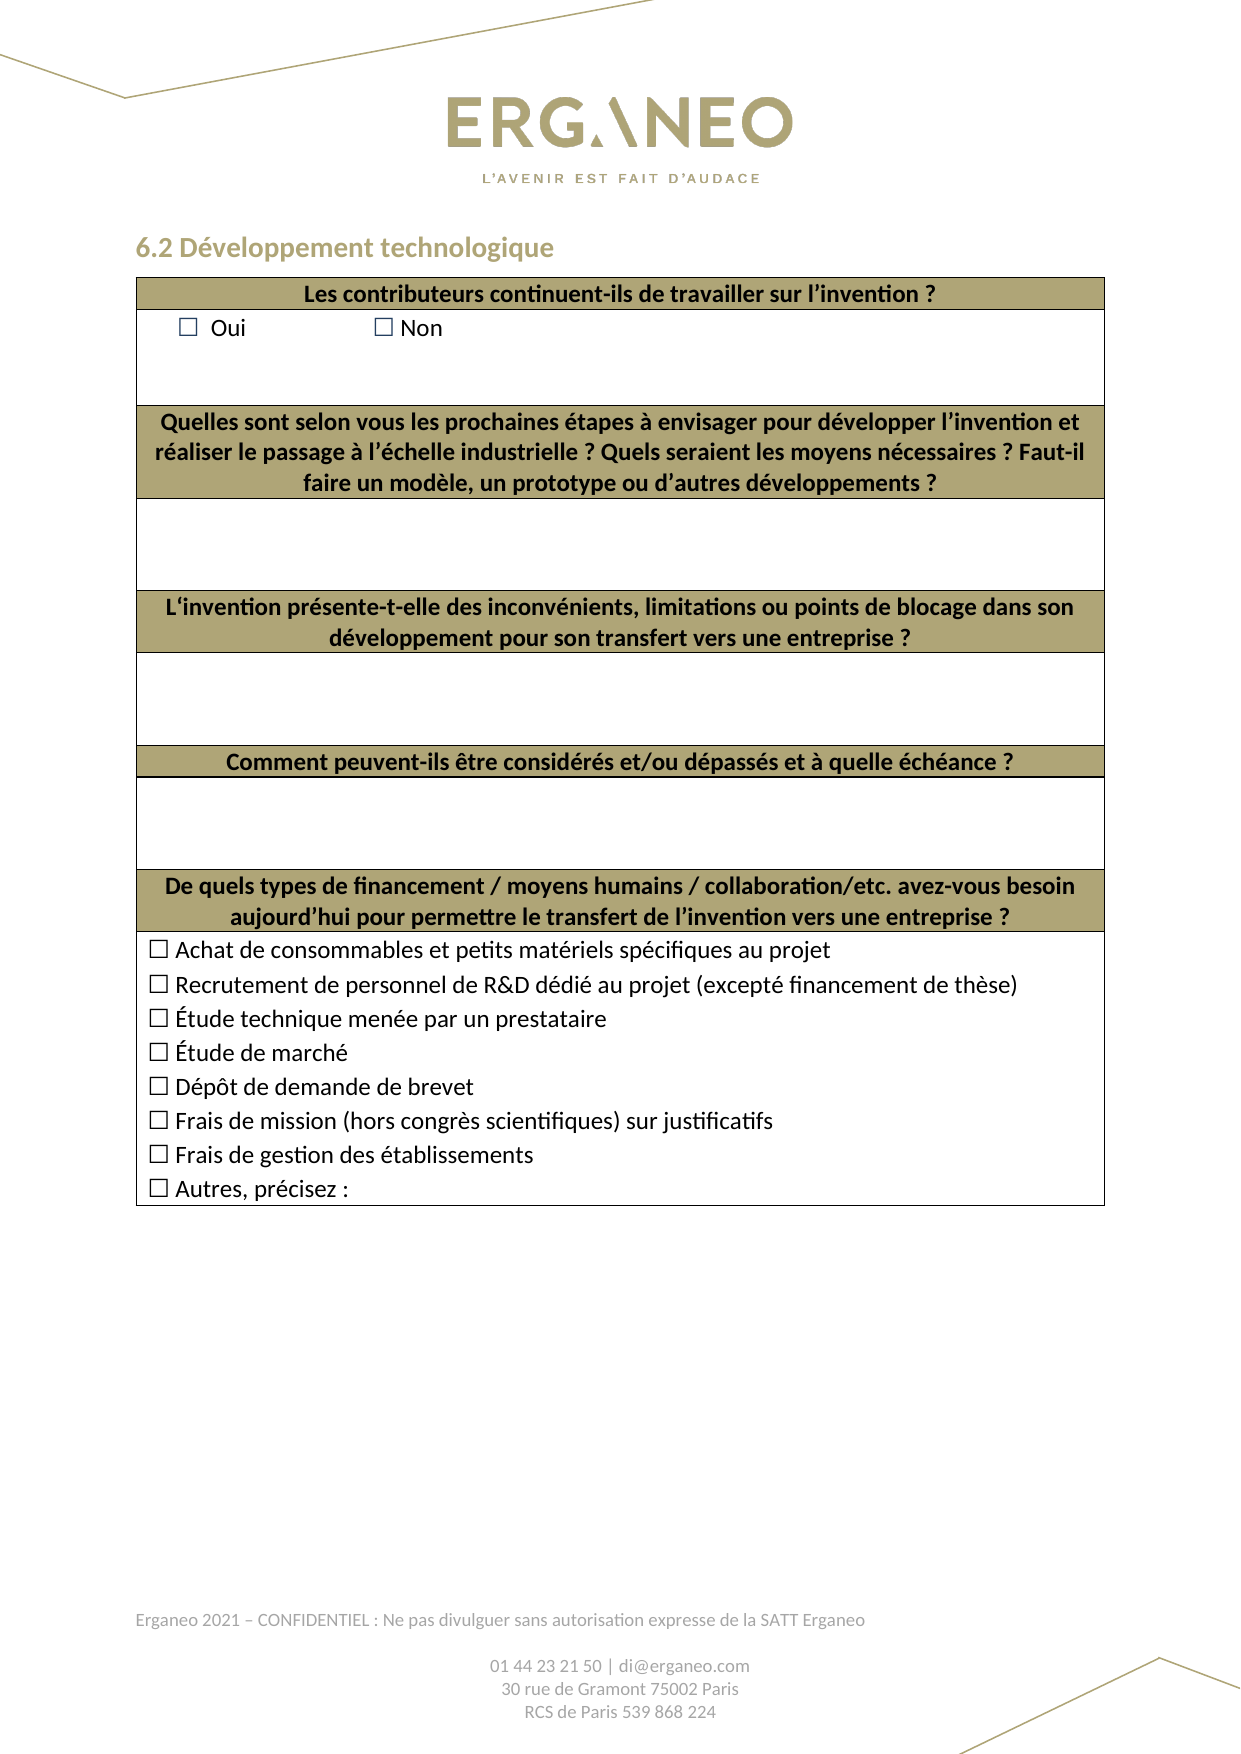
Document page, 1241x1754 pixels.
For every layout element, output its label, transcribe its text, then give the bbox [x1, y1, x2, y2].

table_header Les contributeurs continuent-ils de travailler sur l’invention ? [137, 278, 1104, 309]
table_cell Quelles sont selon vous les prochaines étapes à envisager pour développer l’invention et réaliser le passage à l’échelle industrielle ? Quels seraient les moyens nécessaires ? Faut-il faire un modèle, un prototype ou d’autres développements ? [137, 406, 1104, 498]
table_cell Achat de consommables et petits matériels spécifiques au projet Recrutement de personnel de R&D dédié au projet (excepté financement de thèse) Étude technique menée par un prestataire Étude de marché Dépôt de demande de brevet Frais de mission (hors congrès scientifiques) sur justificatifs Frais de gestion des établissements Autres, précisez : [137, 932, 1104, 1205]
table_cell [137, 653, 1104, 745]
text 6.2 Développement technologique [135, 229, 1105, 265]
table_cell [137, 499, 1104, 590]
table_cell Oui Non [137, 310, 1104, 405]
table_cell De quels types de financement / moyens humains / collaboration/etc. avez-vous besoin aujourd’hui pour permettre le transfert de l’invention vers une entreprise ? [137, 870, 1104, 931]
table_cell Comment peuvent-ils être considérés et/ou dépassés et à quelle échéance ? [137, 746, 1104, 776]
table_cell L‘invention présente-t-elle des inconvénients, limitations ou points de blocage dans son développement pour son transfert vers une entreprise ? [137, 591, 1104, 652]
picture [397, 20, 843, 229]
table_cell [137, 778, 1104, 869]
